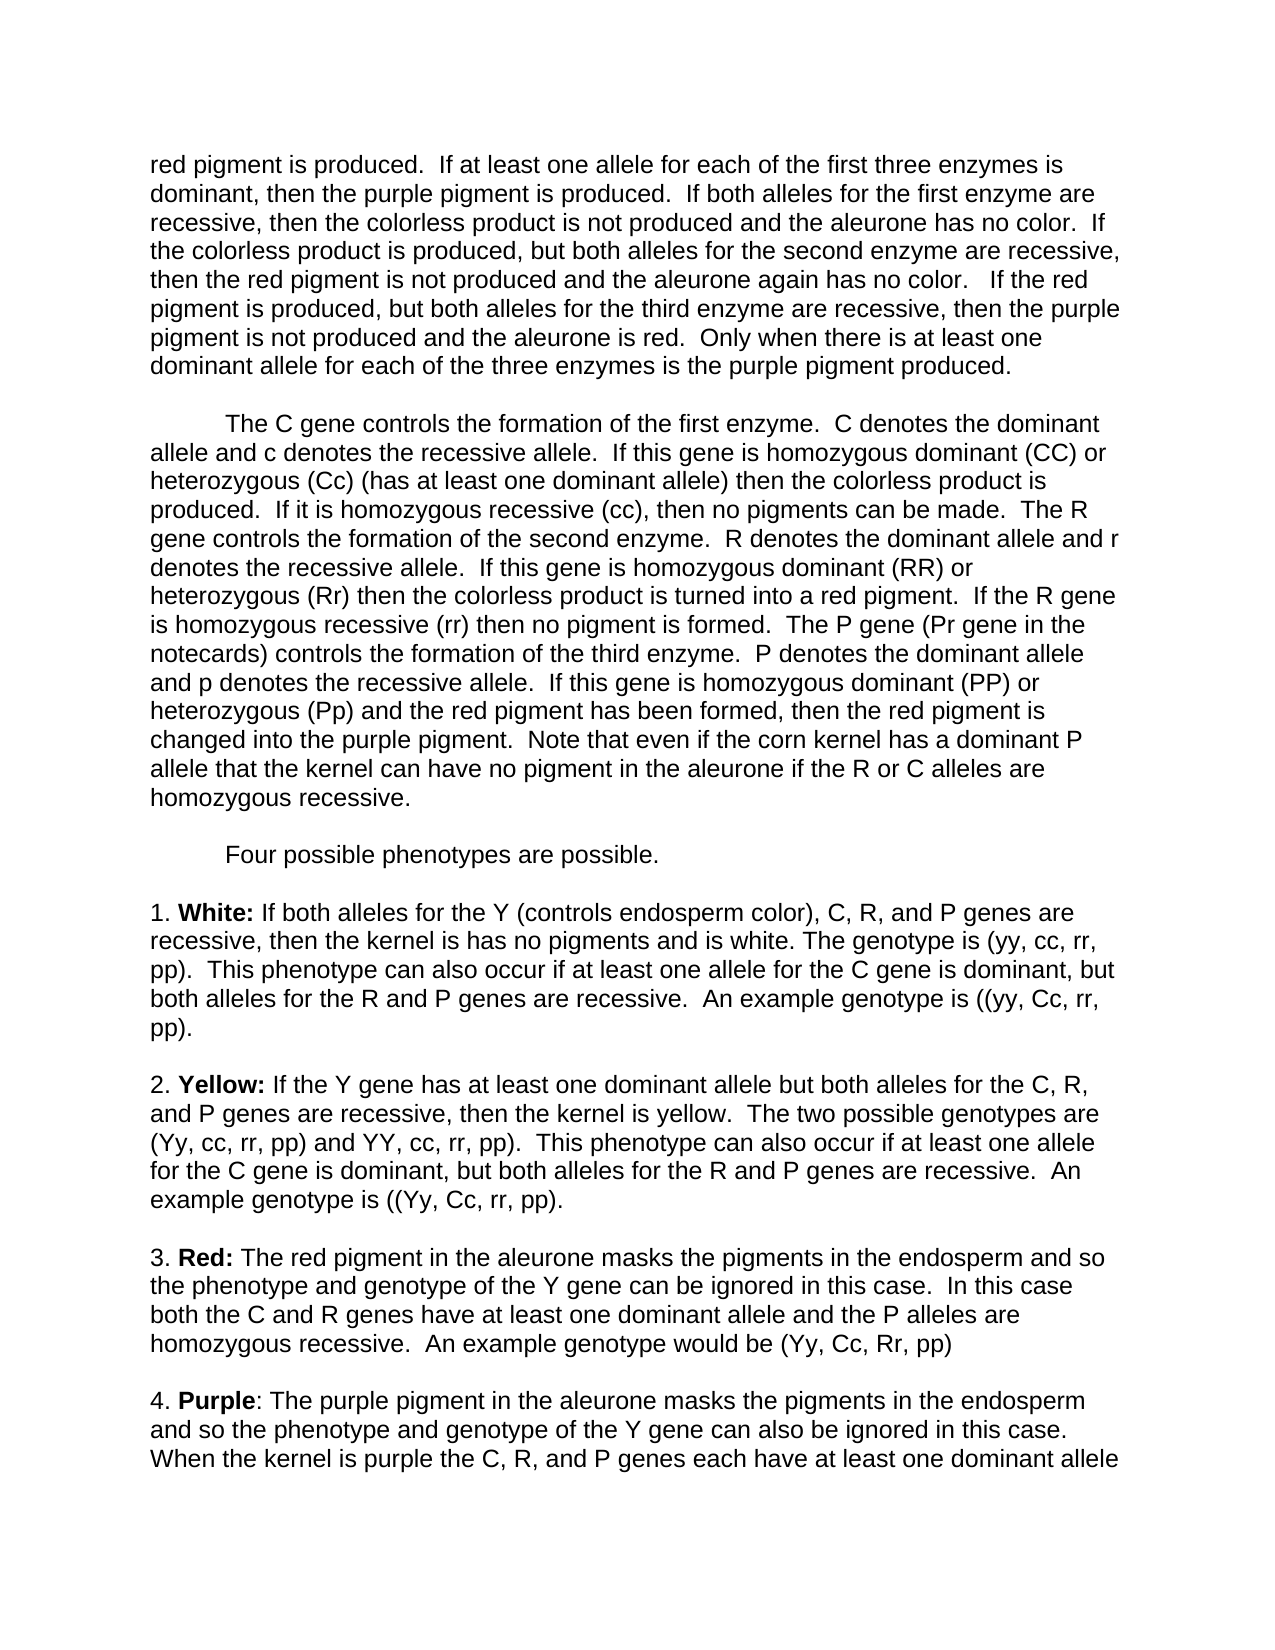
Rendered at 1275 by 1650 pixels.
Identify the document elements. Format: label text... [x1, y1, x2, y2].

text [150, 1386, 1125, 1472]
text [150, 150, 1125, 380]
text 1. White: If both alleles for the Y (controls endosperm color), C, R, and P genes are recessive, then the kernel is has no pigments and is white. The genotype is (yy, cc, rr, pp). This phenotype can also occur if at least one allele for the C gene is dominant, but both alleles for the R and P genes are recessive. An example genotype is ((yy, Cc, rr, pp). [150, 897, 1125, 1041]
text 3. Red: The red pigment in the aleurone masks the pigments in the endosperm and so the phenotype and genotype of the Y gene can be ignored in this case. In this case both the C and R genes have at least one dominant allele and the P alleles are homozygous recessive. An example genotype would be (Yy, Cc, Rr, pp) [150, 1242, 1125, 1357]
text The C gene controls the formation of the first enzyme. C denotes the dominant allele and c denotes the recessive allele. If this gene is homozygous dominant (CC) or heterozygous (Cc) (has at least one dominant allele) then the colorless product is produced. If it is homozygous recessive (cc), then no pigments can be made. The R gene controls the formation of the second enzyme. R denotes the dominant allele and r denotes the recessive allele. If this gene is homozygous dominant (RR) or heterozygous (Rr) then the colorless product is turned into a red pigment. If the R gene is homozygous recessive (rr) then no pigment is formed. The P gene (Pr gene in the notecards) controls the formation of the third enzyme. P denotes the dominant allele and p denotes the recessive allele. If this gene is homozygous dominant (PP) or heterozygous (Pp) and the red pigment has been formed, then the red pigment is changed into the purple pigment. Note that even if the corn kernel has a dominant P allele that the kernel can have no pigment in the aleurone if the R or C alleles are homozygous recessive. [150, 409, 1125, 811]
text Four possible phenotypes are possible. [150, 840, 1125, 869]
text 2. Yellow: If the Y gene has at least one dominant allele but both alleles for the C, R, and P genes are recessive, then the kernel is yellow. The two possible genotypes are (Yy, cc, rr, pp) and YY, cc, rr, pp). This phenotype can also occur if at least one allele for the C gene is dominant, but both alleles for the R and P genes are recessive. An example genotype is ((Yy, Cc, rr, pp). [150, 1070, 1125, 1214]
